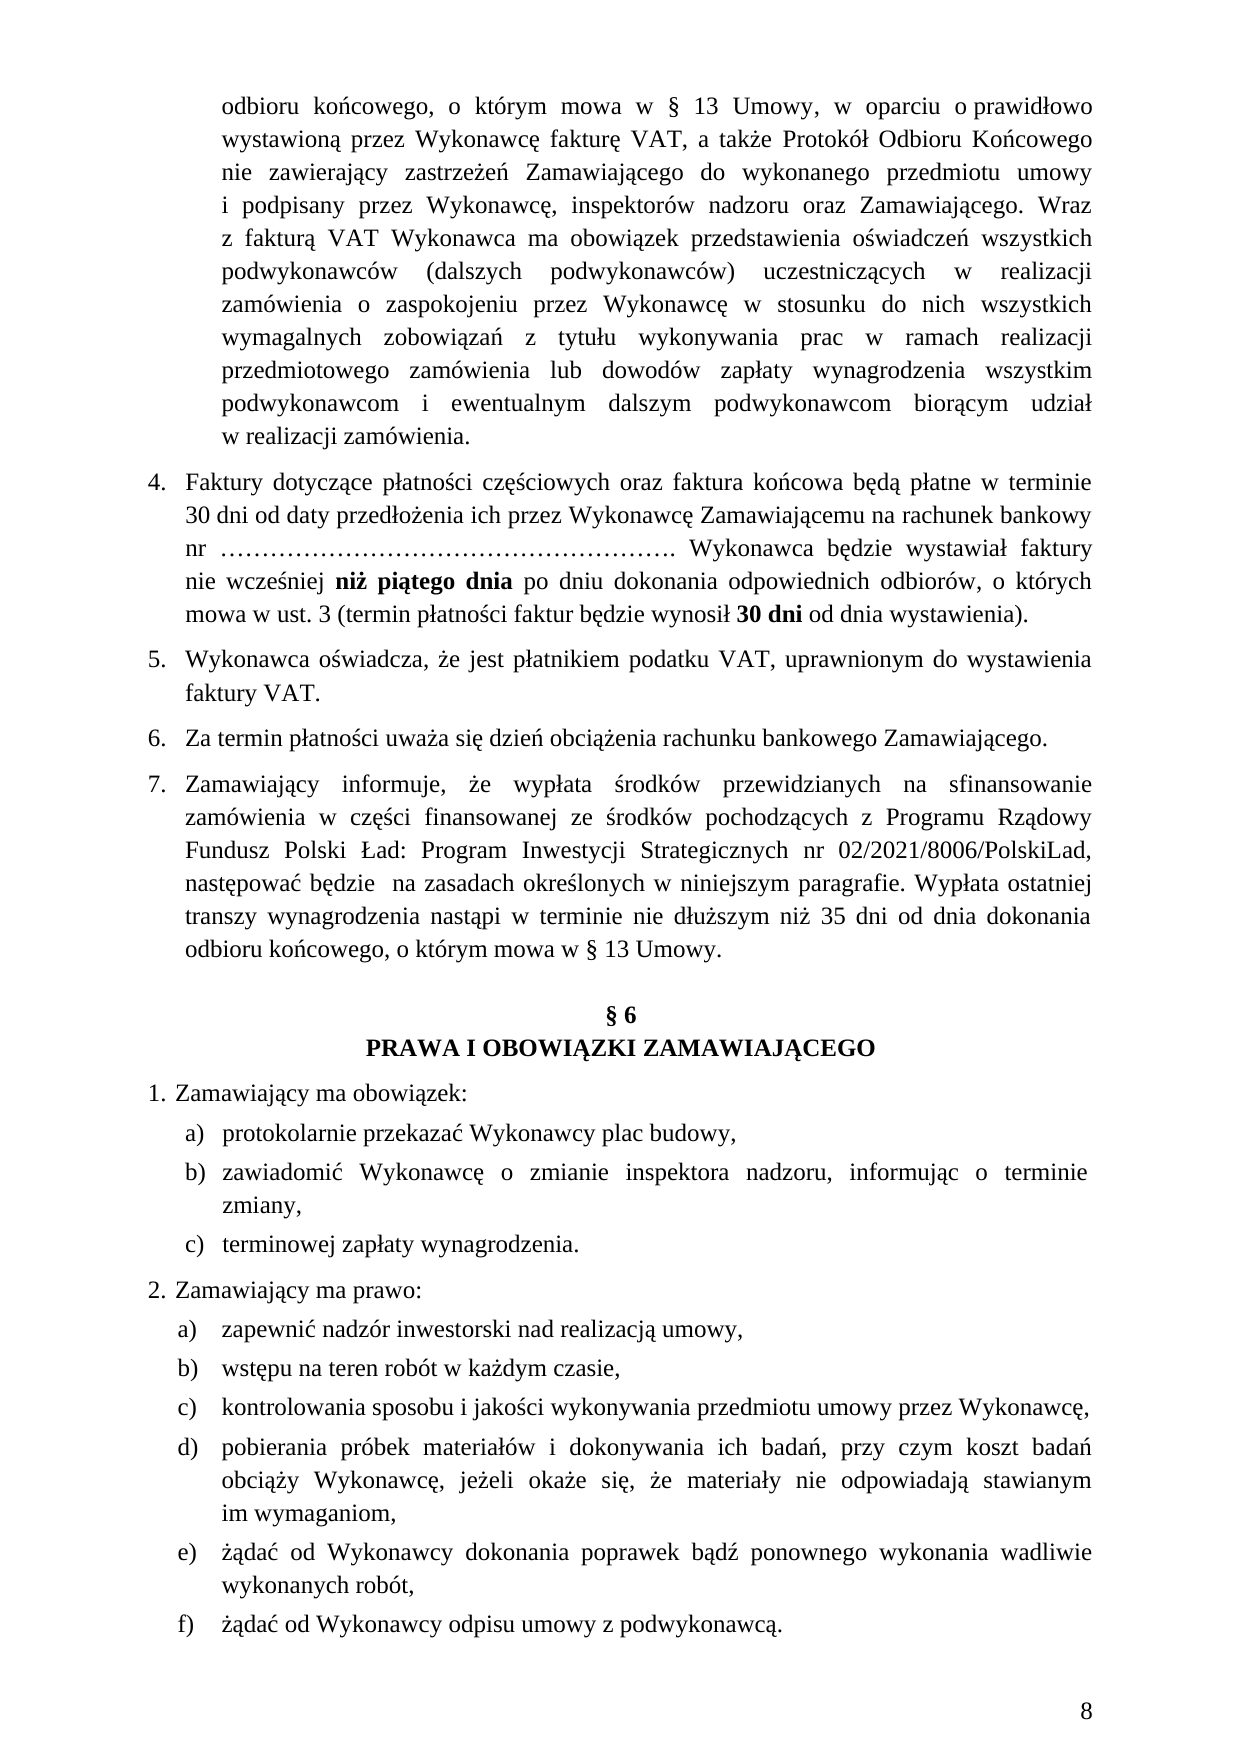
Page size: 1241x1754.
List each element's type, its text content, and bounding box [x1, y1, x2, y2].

list pobierania próbek materiałów i dokonywania ich badań, przy czym koszt badań obciąży Wykonawcę, jeżeli okaże się, że materiały nie odpowiadają stawianym im wymaganiom, [177, 1432, 1093, 1527]
list żądać od Wykonawcy odpisu umowy z podwykonawcą. [177, 1609, 1093, 1638]
list Faktury dotyczące płatności częściowych oraz faktura końcowa będą płatne w terminie 30 dni od daty przedłożenia ich przez Wykonawcę Zamawiającemu na rachunek bankowy nr ………………………………………………. Wykonawca będzie wystawiał faktury nie wcześniej niż piątego dnia po dniu dokonania odpowiednich odbiorów, o których mowa w ust. 3 (termin płatności faktur będzie wynosił 30 dni od dnia wystawienia). [148, 467, 1093, 628]
text PRAWA I OBOWIĄZKI ZAMAWIAJĄCEGO [148, 1033, 1094, 1062]
text § 6 [148, 1000, 1094, 1028]
list Wykonawca oświadcza, że jest płatnikiem podatku VAT, uprawnionym do wystawienia faktury VAT. [148, 644, 1093, 706]
list żądać od Wykonawcy dokonania poprawek bądź ponownego wykonania wadliwie wykonanych robót, [177, 1537, 1093, 1599]
list zapewnić nadzór inwestorski nad realizacją umowy, [177, 1314, 1093, 1343]
text 2. Zamawiający ma prawo: [148, 1275, 1093, 1303]
list Za termin płatności uważa się dzień obciążenia rachunku bankowego Zamawiającego. [148, 723, 1093, 752]
list kontrolowania sposobu i jakości wykonywania przedmiotu umowy przez Wykonawcę, [177, 1392, 1093, 1421]
list Zamawiający informuje, że wypłata środków przewidzianych na sfinansowanie zamówienia w części finansowanej ze środków pochodzących z Programu Rządowy Fundusz Polski Ład: Program Inwestycji Strategicznych nr 02/2021/8006/PolskiLad, następować będzie na zasadach określonych w niniejszym paragrafie. Wypłata ostatniej transzy wynagrodzenia nastąpi w terminie nie dłuższym niż 35 dni od dnia dokonania odbioru końcowego, o którym mowa w § 13 Umowy. [148, 769, 1093, 962]
text 1. Zamawiający ma obowiązek: [148, 1078, 1093, 1107]
list terminowej zapłaty wynagrodzenia. [185, 1229, 1088, 1258]
list wstępu na teren robót w każdym czasie, [177, 1353, 1093, 1382]
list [184, 91, 1093, 450]
list protokolarnie przekazać Wykonawcy plac budowy, [185, 1118, 1093, 1146]
list zawiadomić Wykonawcę o zmianie inspektora nadzoru, informując o terminie zmiany, [185, 1157, 1088, 1219]
